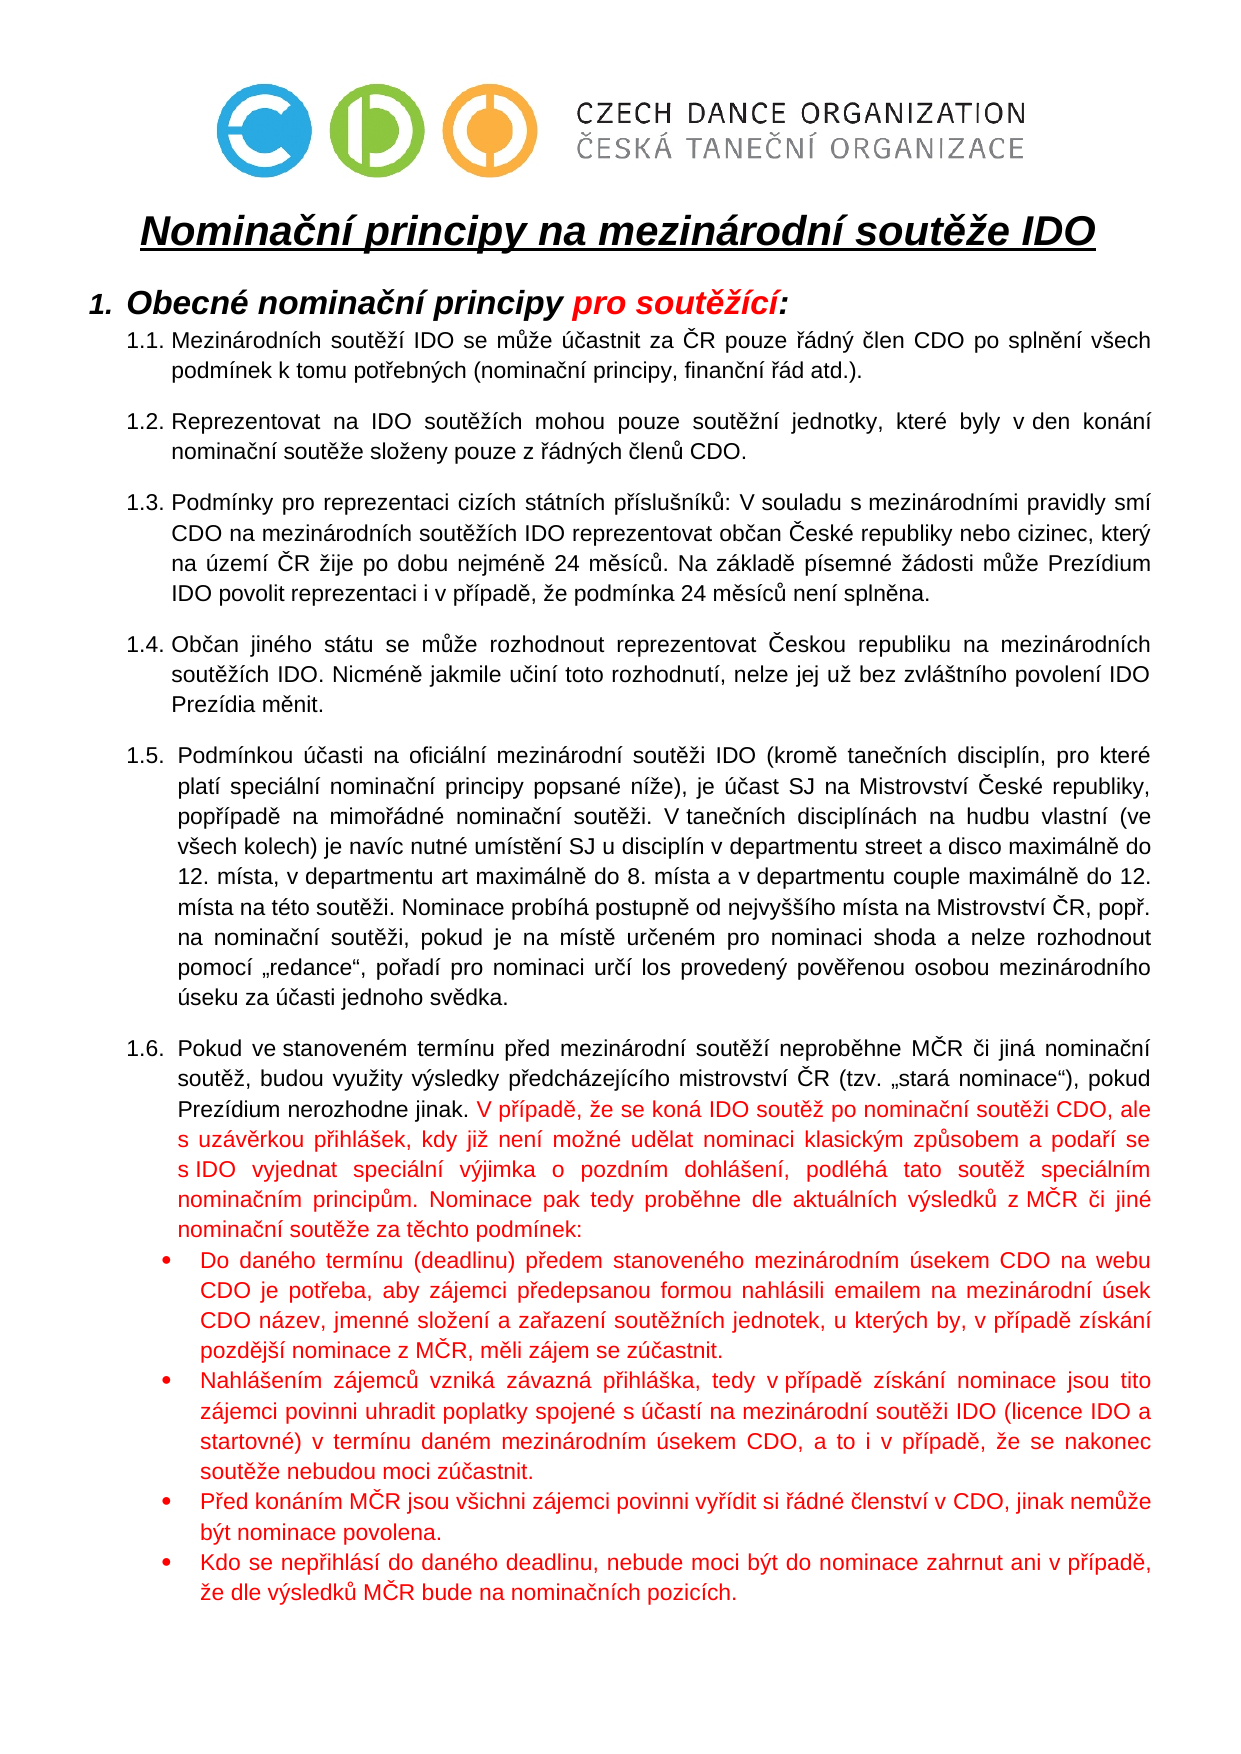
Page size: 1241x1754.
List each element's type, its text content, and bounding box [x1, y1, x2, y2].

list Mezinárodních soutěží IDO se může účastnit za ČR pouze řádný člen CDO po splnění všech podmínek k tomu potřebných (nominační principy, finanční řád atd.). [126, 327, 1152, 383]
list Do daného termínu (deadlinu) předem stanoveného mezinárodním úsekem CDO na webu CDO je potřeba, aby zájemci předepsanou formou nahlásili emailem na mezinárodní úsek CDO název, jmenné složení a zařazení soutěžních jednotek, u kterých by, v případě získání pozdější nominace z MČR, měli zájem se zúčastnit. [162, 1247, 1152, 1364]
list Obecné nominační principy pro soutěžící: [89, 283, 1152, 321]
list Občan jiného státu se může rozhodnout reprezentovat Českou republiku na mezinárodních soutěžích IDO. Nicméně jakmile učiní toto rozhodnutí, nelze jej už bez zvláštního povolení IDO Prezídia měnit. [126, 631, 1152, 718]
list Před konáním MČR jsou všichni zájemci povinni vyřídit si řádné členství v CDO, jinak nemůže být nominace povolena. [162, 1488, 1152, 1545]
list Podmínky pro reprezentaci cizích státních příslušníků: V souladu s mezinárodními pravidly smí CDO na mezinárodních soutěžích IDO reprezentovat občan České republiky nebo cizinec, který na území ČR žije po dobu nejméně 24 měsíců. Na základě písemné žádosti může Prezídium IDO povolit reprezentaci i v případě, že podmínka 24 měsíců není splněna. [126, 489, 1152, 606]
list Reprezentovat na IDO soutěžích mohou pouze soutěžní jednotky, které byly v den konání nominační soutěže složeny pouze z řádných členů CDO. [126, 408, 1152, 465]
list Nahlášením zájemců vzniká závazná přihláška, tedy v případě získání nominace jsou tito zájemci povinni uhradit poplatky spojené s účastí na mezinárodní soutěži IDO (licence IDO a startovné) v termínu daném mezinárodním úsekem CDO, a to i v případě, že se nakonec soutěže nebudou moci zúčastnit. [162, 1367, 1152, 1484]
list Pokud ve stanoveném termínu před mezinárodní soutěží neproběhne MČR či jiná nominační soutěž, budou využity výsledky předcházejícího mistrovství ČR (tzv. „stará nominace“), pokud Prezídium nerozhodne jinak. V případě, že se koná IDO soutěž po nominační soutěži CDO, ale s uzávěrkou přihlášek, kdy již není možné udělat nominaci klasickým způsobem a podaří se s IDO vyjednat speciální výjimka o pozdním dohlášení, podléhá tato soutěž speciálním nominačním principům. Nominace pak tedy proběhne dle aktuálních výsledků z MČR či jiné nominační soutěže za těchto podmínek: [126, 1035, 1152, 1243]
picture [206, 73, 1034, 187]
text Nominační principy na mezinárodní soutěže IDO [89, 207, 1152, 255]
list Kdo se nepřihlásí do daného deadlinu, nebude moci být do nominace zahrnut ani v případě, že dle výsledků MČR bude na nominačních pozicích. [162, 1549, 1152, 1605]
list Podmínkou účasti na oficiální mezinárodní soutěži IDO (kromě tanečních disciplín, pro které platí speciální nominační principy popsané níže), je účast SJ na Mistrovství České republiky, popřípadě na mimořádné nominační soutěži. V tanečních disciplínách na hudbu vlastní (ve všech kolech) je navíc nutné umístění SJ u disciplín v departmentu street a disco maximálně do 12. místa, v departmentu art maximálně do 8. místa a v departmentu couple maximálně do 12. místa na této soutěži. Nominace probíhá postupně od nejvyššího místa na Mistrovství ČR, popř. na nominační soutěži, pokud je na místě určeném pro nominaci shoda a nelze rozhodnout pomocí „redance“, pořadí pro nominaci určí los provedený pověřenou osobou mezinárodního úseku za účasti jednoho svědka. [126, 742, 1152, 1011]
